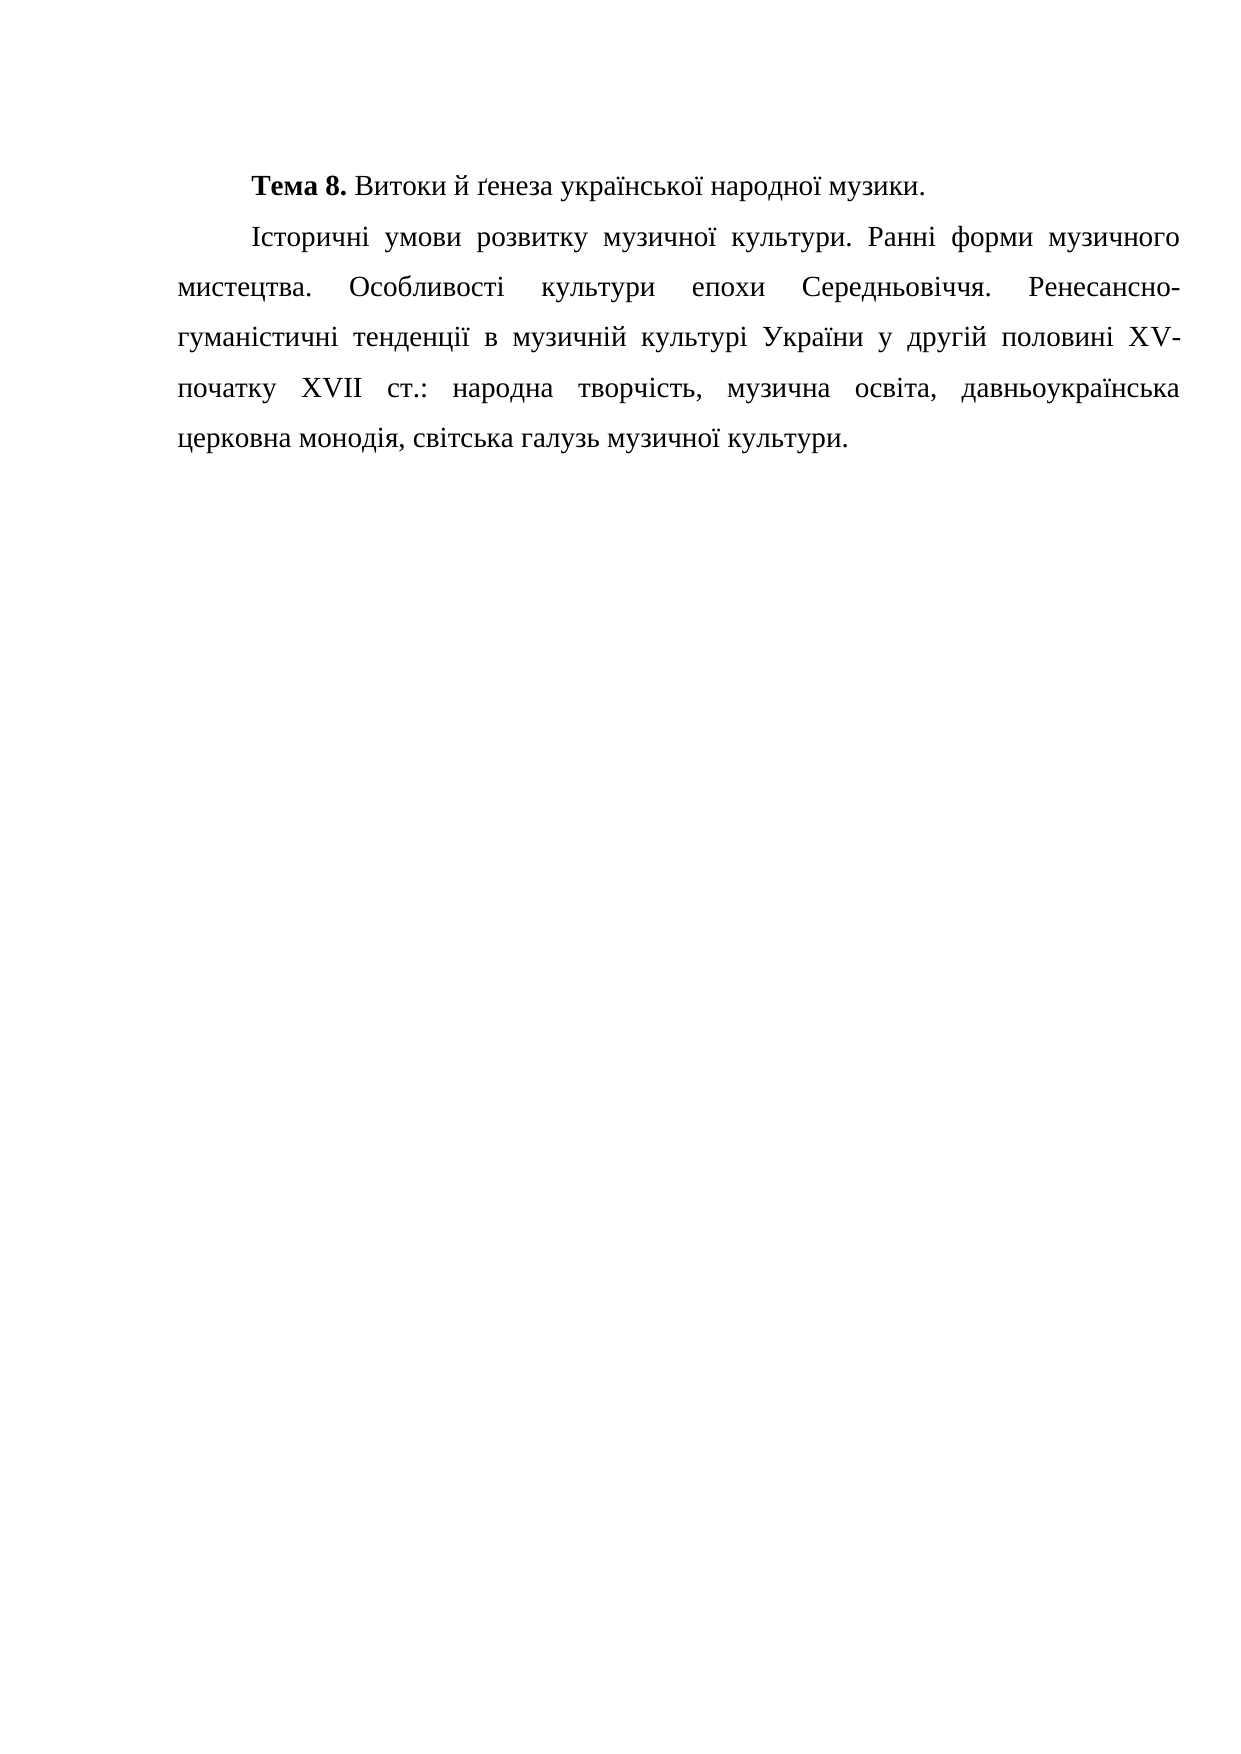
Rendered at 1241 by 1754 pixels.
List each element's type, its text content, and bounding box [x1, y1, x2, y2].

text Тема 8. Витоки й ґенеза української народної музики. [177, 168, 1181, 202]
text Історичні умови розвитку музичної культури. Ранні форми музичного мистецтва. Особливості культури епохи Середньовіччя. Ренесансно-гуманістичні тенденції в музичній культурі України у другій половині ХV- початку ХVІІ ст.: народна творчість, музична освіта, давньоукраїнська церковна монодія, світська галузь музичної культури. [177, 219, 1181, 453]
